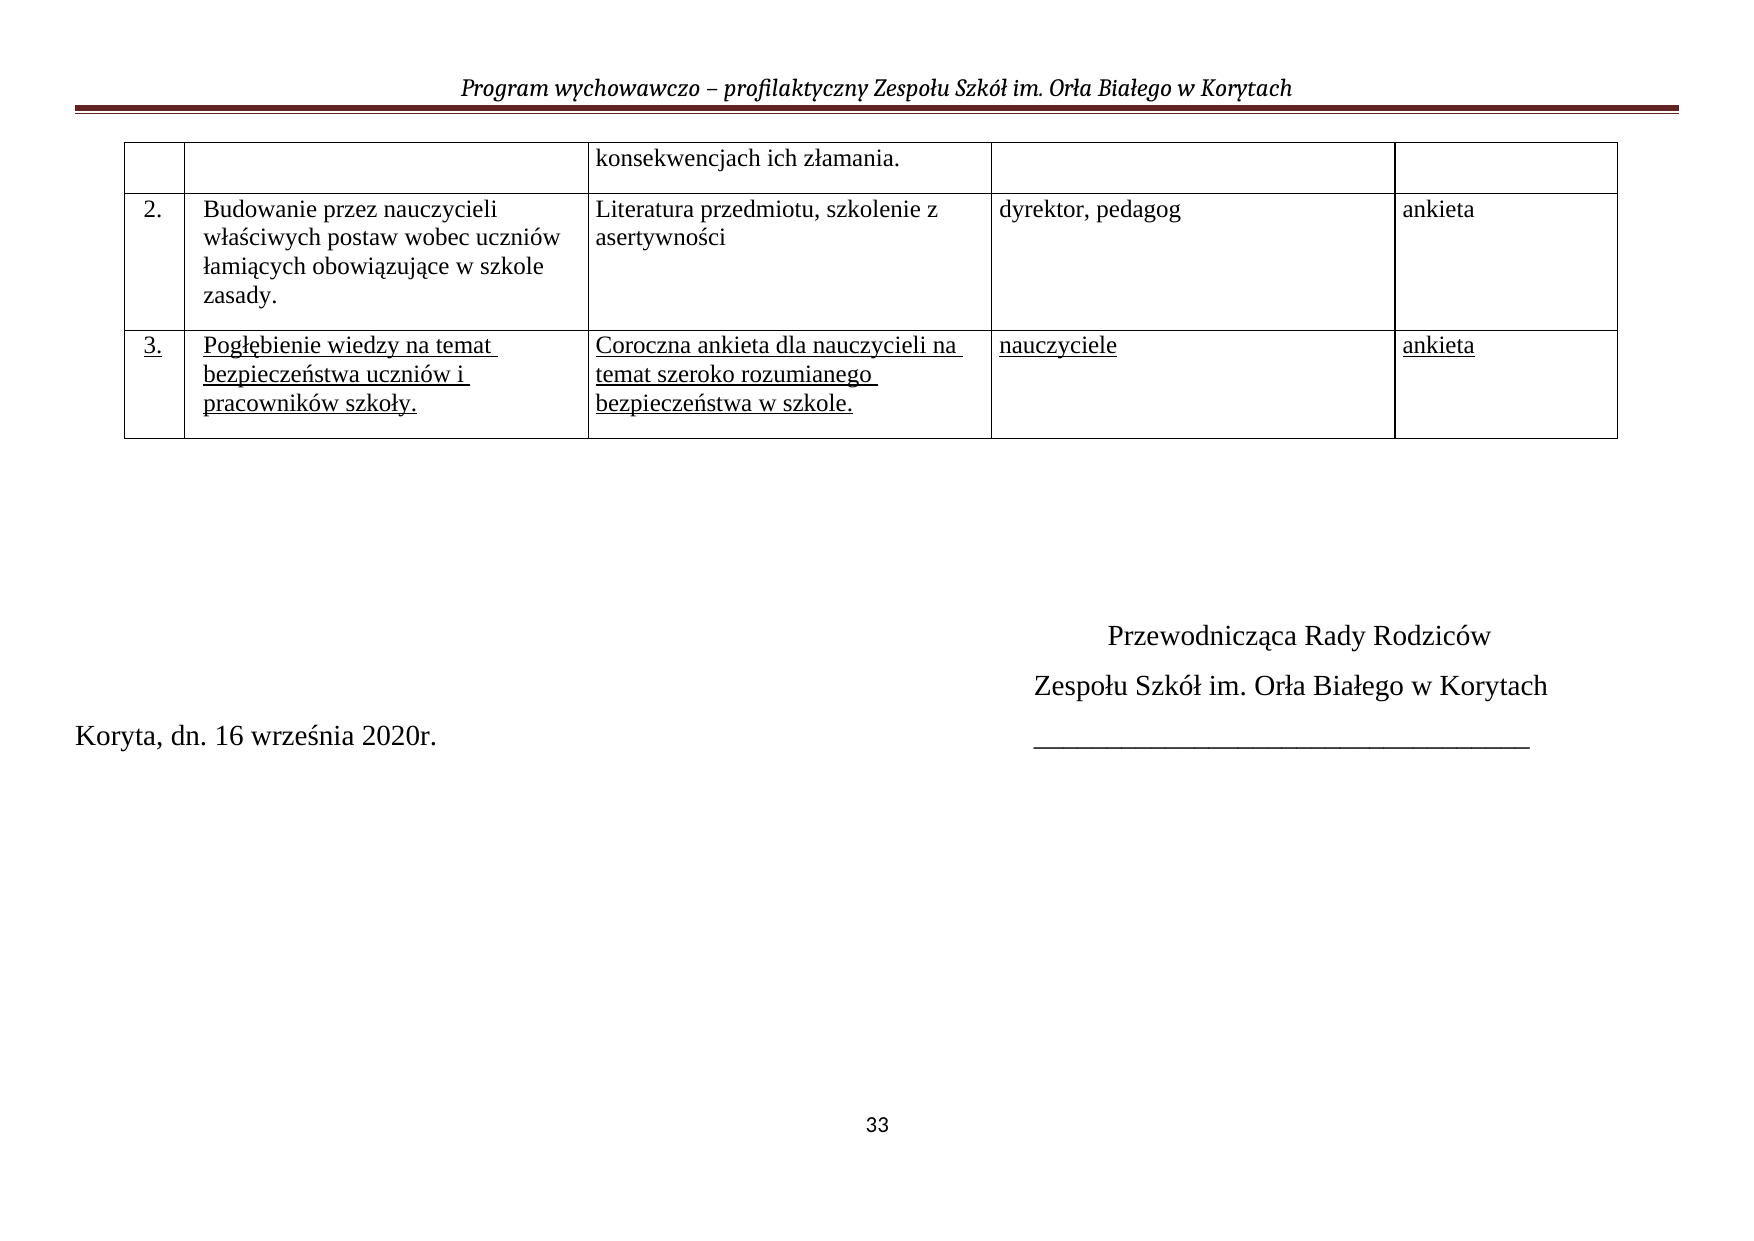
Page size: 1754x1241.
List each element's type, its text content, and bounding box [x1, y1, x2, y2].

table_cell Literatura przedmiotu, szkolenie z asertywności [589, 194, 991, 329]
table_cell 1. [125, 143, 184, 193]
text Przewodnicząca Rady Rodziców [75, 618, 1679, 651]
table_cell nauczyciele [992, 331, 1394, 438]
table_cell 3. [125, 331, 184, 438]
table_cell 2. [125, 194, 184, 329]
text Zespołu Szkół im. Orła Białego w Korytach [75, 668, 1679, 702]
table_cell dyrektor, pedagog [992, 194, 1394, 329]
table_cell ankieta [1396, 331, 1617, 438]
text Koryta, dn. 16 września 2020r. __________________________________ [75, 718, 1679, 752]
table_cell ankieta [1396, 194, 1617, 329]
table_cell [1396, 143, 1617, 193]
table_cell Pogłębienie wiedzy na temat bezpieczeństwa uczniów i pracowników szkoły. [185, 331, 588, 438]
table_cell Budowanie przez nauczycieli właściwych postaw wobec uczniów łamiących obowiązujące w szkole zasady. [185, 194, 588, 329]
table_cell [589, 143, 991, 193]
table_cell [185, 143, 588, 193]
table_cell Coroczna ankieta dla nauczycieli na temat szeroko rozumianego bezpieczeństwa w szkole. [589, 331, 991, 438]
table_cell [992, 143, 1394, 193]
